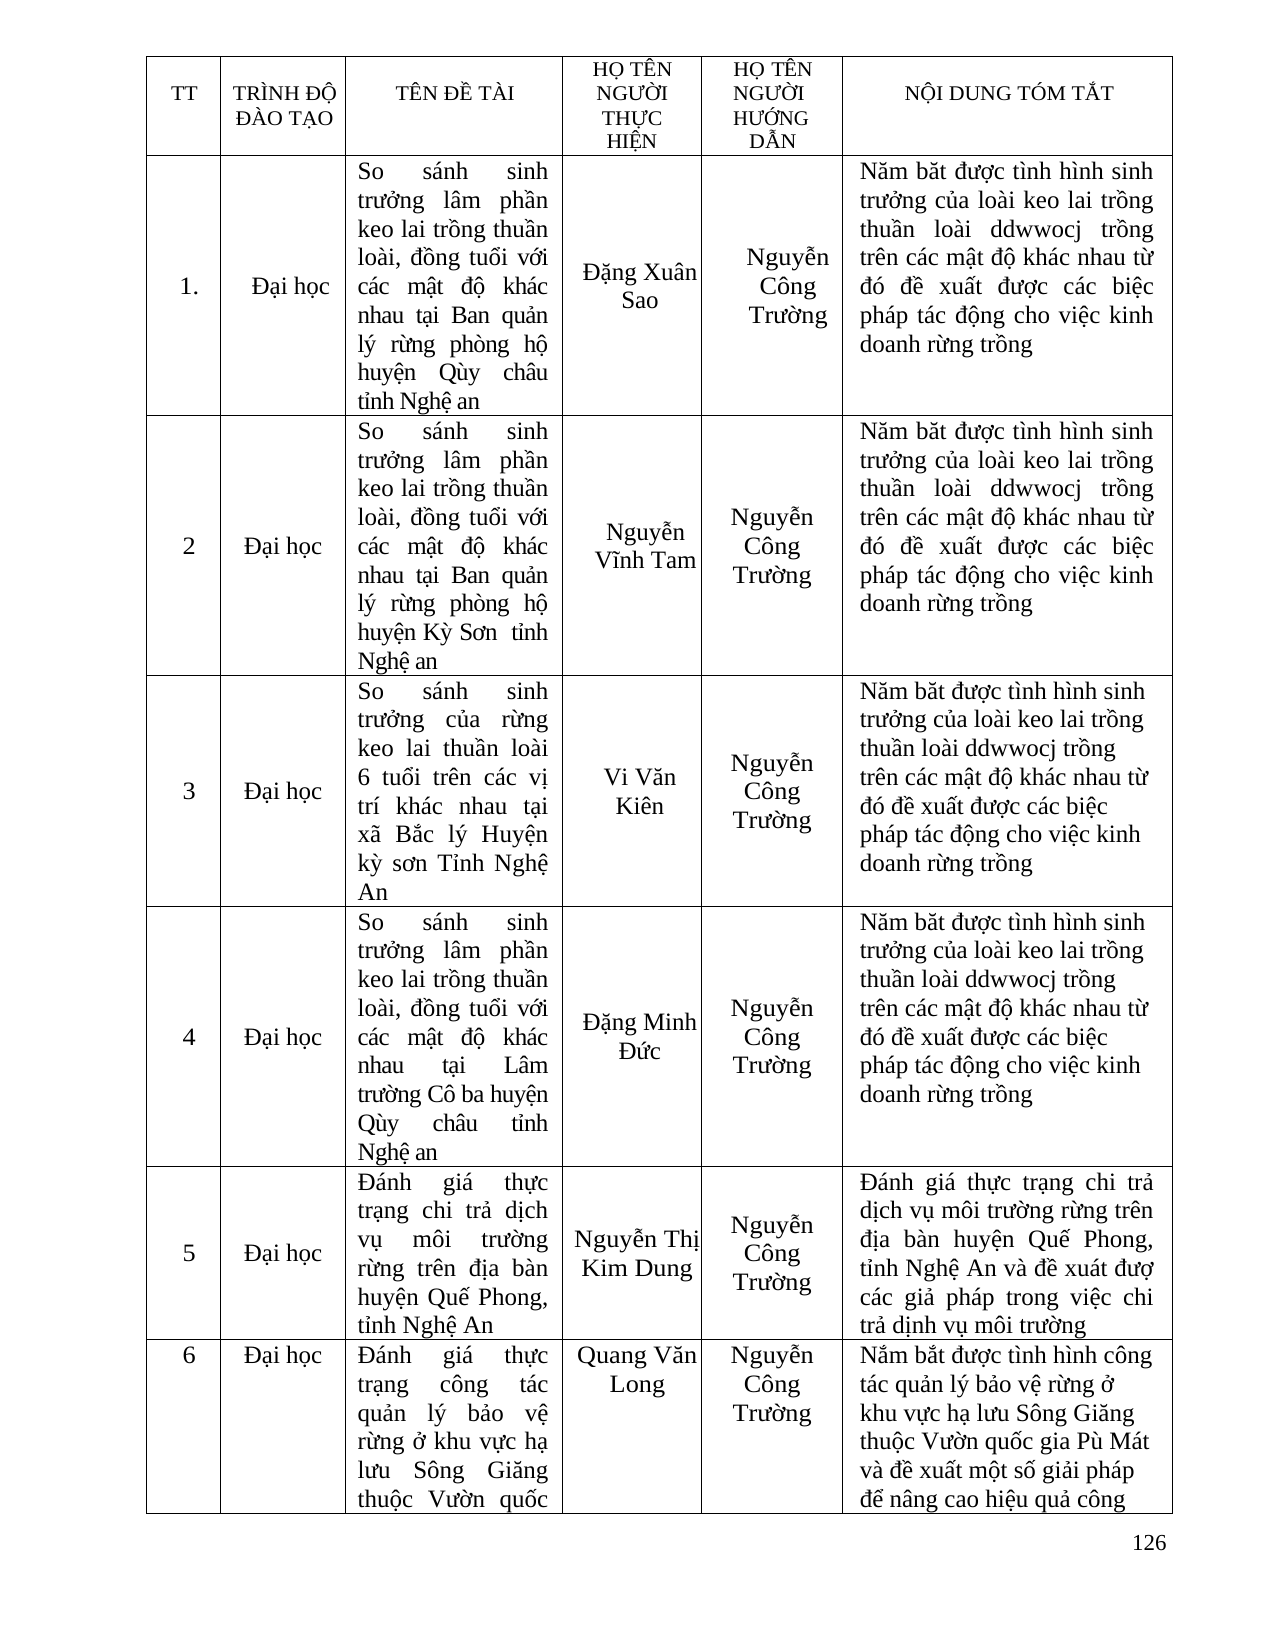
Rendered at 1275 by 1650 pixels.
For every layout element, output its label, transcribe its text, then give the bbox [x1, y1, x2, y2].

table_cell Năm băt được tình hình sinh trưởng của loài keo lai trồng thuần loài ddwwocj trồng trên các mật độ khác nhau từ đó đề xuất được các biệc pháp tác động cho việc kinh doanh rừng trồng [843, 416, 1172, 675]
table_header TRÌNH ĐỘ ĐÀO TẠO [221, 57, 345, 155]
table_cell 5 [147, 1167, 220, 1339]
table_cell So sánh sinh trưởng lâm phần keo lai trồng thuần loài, đồng tuổi với các mật độ khác nhau tại Ban quản lý rừng phòng hộ huyện Qùy châu tỉnh Nghệ an [346, 156, 562, 415]
table_header HỌ TÊN NGƯỜI THỰC HIỆN [563, 57, 701, 155]
table_cell Đại học [221, 676, 345, 906]
table_cell So sánh sinh trưởng lâm phần keo lai trồng thuần loài, đồng tuổi với các mật độ khác nhau tại Ban quản lý rừng phòng hộ huyện Kỳ Sơn tỉnh Nghệ an [346, 416, 562, 675]
table_cell Nguyễn Công Trường [702, 416, 842, 675]
table_cell So sánh sinh trưởng của rừng keo lai thuần loài 6 tuổi trên các vị trí khác nhau tại xã Bắc lý Huyện kỳ sơn Tỉnh Nghệ An [346, 676, 562, 906]
table_cell Đặng Xuân Sao [563, 156, 701, 415]
table_cell Nguyễn Công Trường [702, 1340, 842, 1513]
table_header TT [147, 57, 220, 155]
table_cell 3 [147, 676, 220, 906]
table_cell Năm băt được tình hình sinh trưởng của loài keo lai trồng thuần loài ddwwocj trồng trên các mật độ khác nhau từ đó đề xuất được các biệc pháp tác động cho việc kinh doanh rừng trồng [843, 156, 1172, 415]
table_cell Nguyễn Công Trường [702, 156, 842, 415]
table_cell 1. [147, 156, 220, 415]
table_header HỌ TÊN NGƯỜI HƯỚNG DẪN [702, 57, 842, 155]
table_cell Vi Văn Kiên [563, 676, 701, 906]
table_cell Đại học [221, 1340, 345, 1513]
table_cell Đánh giá thực trạng chi trả dịch vụ môi trường rừng trên địa bàn huyện Quế Phong, tỉnh Nghệ An [346, 1167, 562, 1339]
table_cell Đại học [221, 416, 345, 675]
table_cell Đặng Minh Đức [563, 907, 701, 1166]
table_cell Quang Văn Long [563, 1340, 701, 1513]
table_cell Nguyễn Công Trường [702, 1167, 842, 1339]
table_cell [843, 1340, 1172, 1513]
table_cell So sánh sinh trưởng lâm phần keo lai trồng thuần loài, đồng tuổi với các mật độ khác nhau tại Lâm trường Cô ba huyện Qùy châu tỉnh Nghệ an [346, 907, 562, 1166]
table_cell Đánh giá thực trạng chi trả dịch vụ môi trường rừng trên địa bàn huyện Quế Phong, tỉnh Nghệ An và đề xuát đượ các giả pháp trong việc chi trả dịnh vụ môi trường [843, 1167, 1172, 1339]
table_cell Đại học [221, 907, 345, 1166]
table_cell Đại học [221, 156, 345, 415]
table_cell Năm băt được tình hình sinh trưởng của loài keo lai trồng thuần loài ddwwocj trồng trên các mật độ khác nhau từ đó đề xuất được các biệc pháp tác động cho việc kinh doanh rừng trồng [843, 907, 1172, 1166]
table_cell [346, 1340, 562, 1513]
table_cell Năm băt được tình hình sinh trưởng của loài keo lai trồng thuần loài ddwwocj trồng trên các mật độ khác nhau từ đó đề xuất được các biệc pháp tác động cho việc kinh doanh rừng trồng [843, 676, 1172, 906]
table_cell Nguyễn Thị Kim Dung [563, 1167, 701, 1339]
table_cell Nguyễn Công Trường [702, 676, 842, 906]
table_header NỘI DUNG TÓM TẮT [843, 57, 1172, 155]
table_cell Nguyễn Công Trường [702, 907, 842, 1166]
table_cell 6 [147, 1340, 220, 1513]
table_cell 4 [147, 907, 220, 1166]
table_cell 2 [147, 416, 220, 675]
table_cell Đại học [221, 1167, 345, 1339]
table_header TÊN ĐỀ TÀI [346, 57, 562, 155]
table_cell Nguyễn Vĩnh Tam [563, 416, 701, 675]
